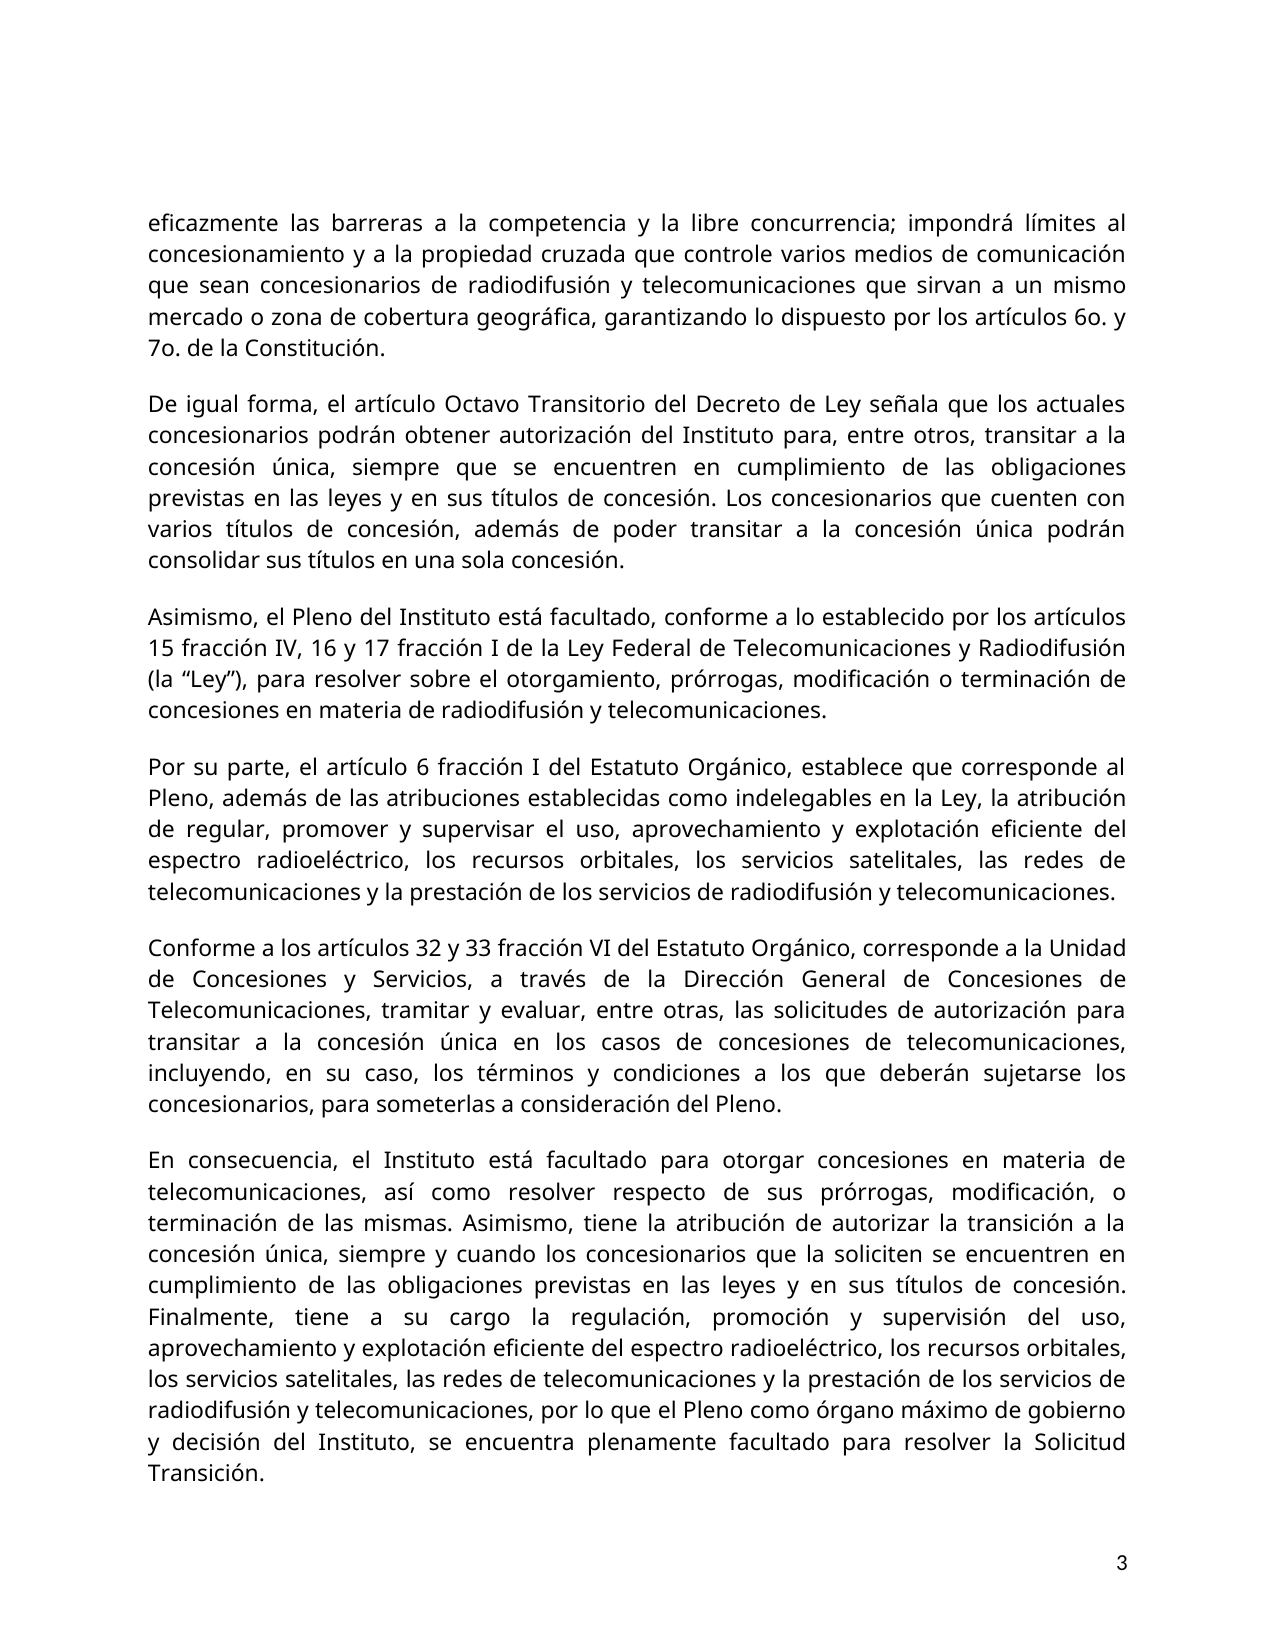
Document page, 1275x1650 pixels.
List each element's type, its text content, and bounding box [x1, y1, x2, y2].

text Asimismo, el Pleno del Instituto está facultado, conforme a lo establecido por los artículos 15 fracción IV, 16 y 17 fracción I de la Ley Federal de Telecomunicaciones y Radiodifusión (la “Ley”), para resolver sobre el otorgamiento, prórrogas, modificación o terminación de concesiones en materia de radiodifusión y telecomunicaciones. [148, 601, 1127, 726]
text De igual forma, el artículo Octavo Transitorio del Decreto de Ley señala que los actuales concesionarios podrán obtener autorización del Instituto para, entre otros, transitar a la concesión única, siempre que se encuentren en cumplimiento de las obligaciones previstas en las leyes y en sus títulos de concesión. Los concesionarios que cuenten con varios títulos de concesión, además de poder transitar a la concesión única podrán consolidar sus títulos en una sola concesión. [148, 388, 1127, 576]
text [148, 207, 1127, 363]
text En consecuencia, el Instituto está facultado para otorgar concesiones en materia de telecomunicaciones, así como resolver respecto de sus prórrogas, modificación, o terminación de las mismas. Asimismo, tiene la atribución de autorizar la transición a la concesión única, siempre y cuando los concesionarios que la soliciten se encuentren en cumplimiento de las obligaciones previstas en las leyes y en sus títulos de concesión. Finalmente, tiene a su cargo la regulación, promoción y supervisión del uso, aprovechamiento y explotación eficiente del espectro radioeléctrico, los recursos orbitales, los servicios satelitales, las redes de telecomunicaciones y la prestación de los servicios de radiodifusión y telecomunicaciones, por lo que el Pleno como órgano máximo de gobierno y decisión del Instituto, se encuentra plenamente facultado para resolver la Solicitud Transición. [148, 1144, 1127, 1488]
text Por su parte, el artículo 6 fracción I del Estatuto Orgánico, establece que corresponde al Pleno, además de las atribuciones establecidas como indelegables en la Ley, la atribución de regular, promover y supervisar el uso, aprovechamiento y explotación eficiente del espectro radioeléctrico, los recursos orbitales, los servicios satelitales, las redes de telecomunicaciones y la prestación de los servicios de radiodifusión y telecomunicaciones. [148, 751, 1127, 907]
text Conforme a los artículos 32 y 33 fracción VI del Estatuto Orgánico, corresponde a la Unidad de Concesiones y Servicios, a través de la Dirección General de Concesiones de Telecomunicaciones, tramitar y evaluar, entre otras, las solicitudes de autorización para transitar a la concesión única en los casos de concesiones de telecomunicaciones, incluyendo, en su caso, los términos y condiciones a los que deberán sujetarse los concesionarios, para someterlas a consideración del Pleno. [148, 932, 1127, 1119]
